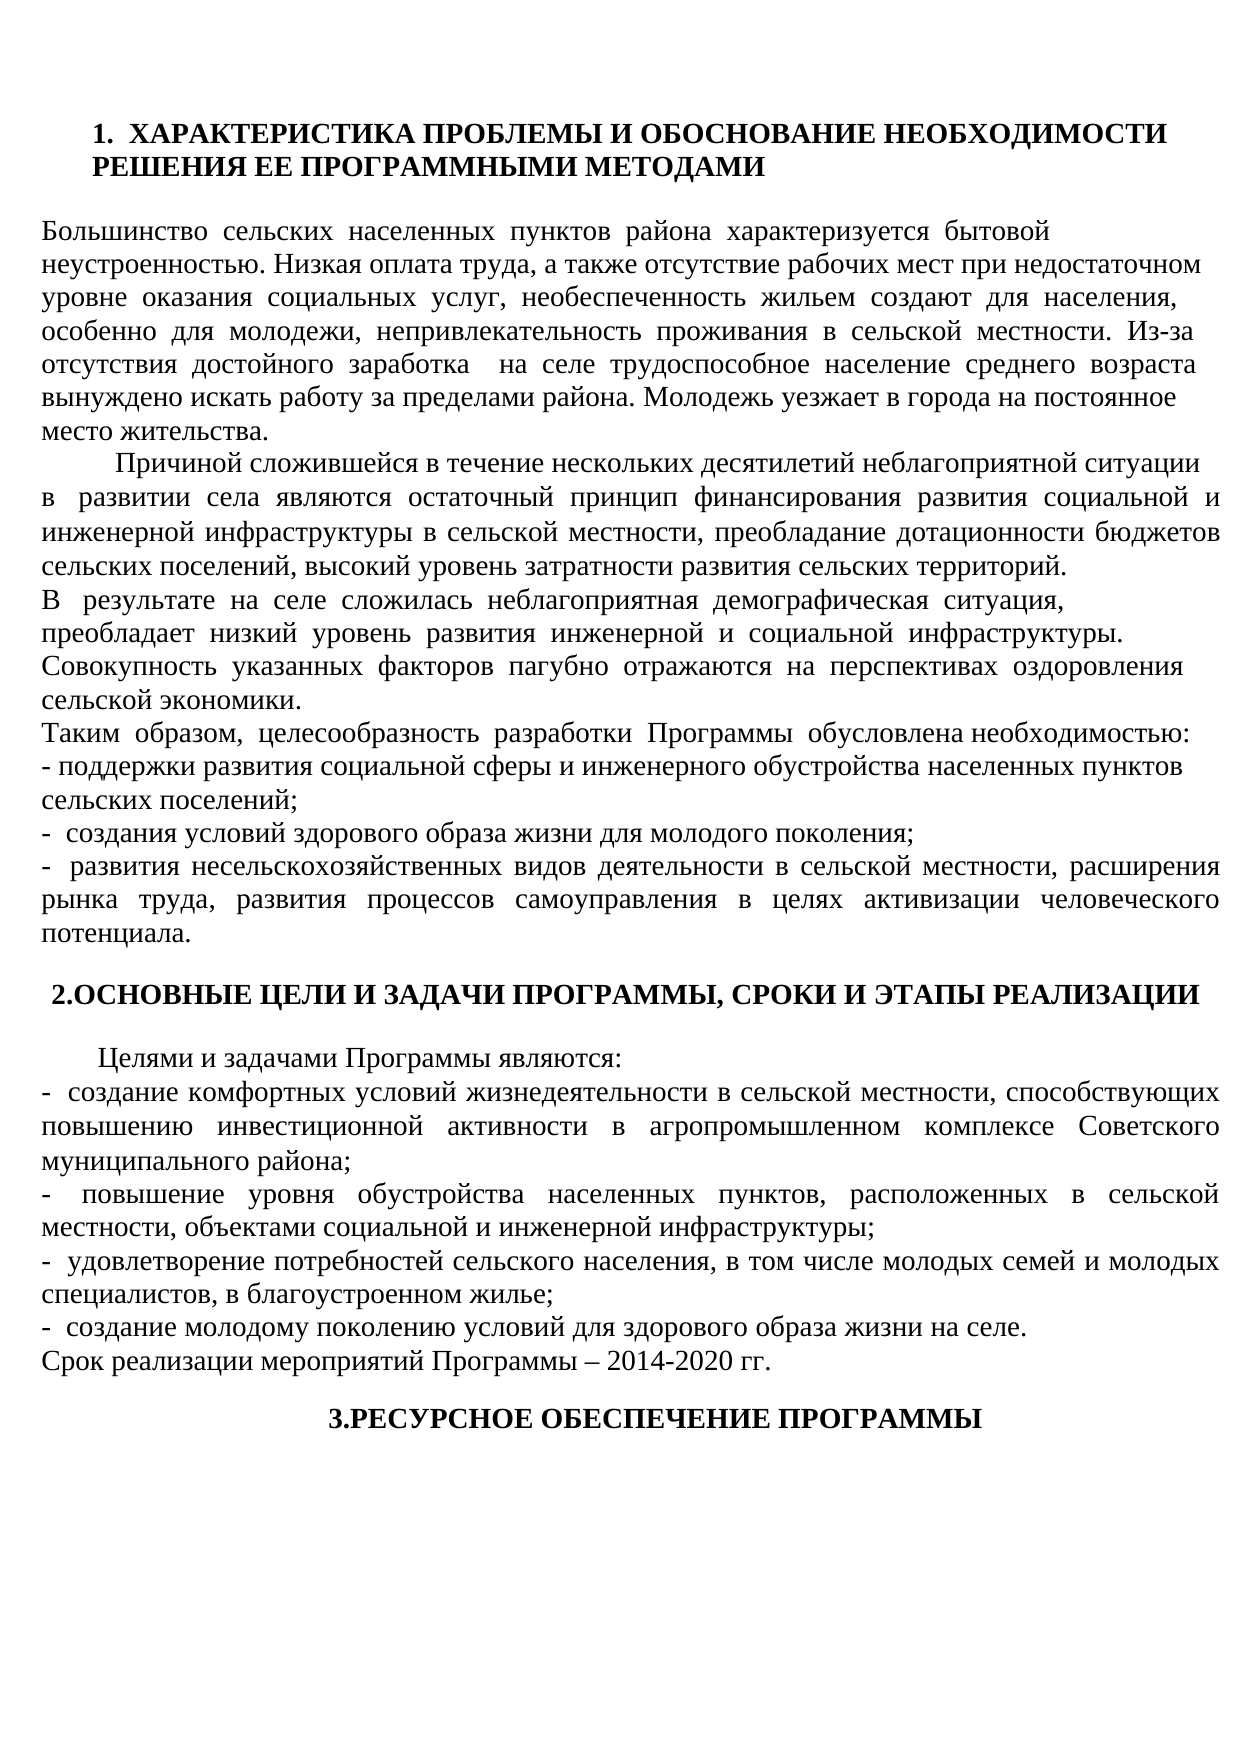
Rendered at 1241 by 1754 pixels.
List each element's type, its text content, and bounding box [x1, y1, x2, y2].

list повышение уровня обустройства населенных пунктов, расположенных в сельской местности, объектами социальной и инженерной инфраструктуры; [41, 1177, 1221, 1243]
list создание молодому поколению условий для здорового образа жизни на селе. Срок реализации мероприятий Программы – 2014-2020 гг. [41, 1310, 1029, 1377]
list создания условий здорового образа жизни для молодого поколения; [41, 816, 1222, 849]
text Целями и задачами Программы являются: [97, 1041, 1222, 1074]
text Большинство сельских населенных пунктов района характеризуется бытовой неустроенностью. Низкая оплата труда, а также отсутствие рабочих мест при недостаточном уровне оказания социальных услуг, необеспеченность жильем создают для населения, особенно для молодежи, непривлекательность проживания в сельской местности. Из-за отсутствия достойного заработка на селе трудоспособное население среднего возраста вынуждено искать работу за пределами района. Молодежь уезжает в города на постоянное место жительства. [41, 213, 1222, 447]
text 2.ОСНОВНЫЕ ЦЕЛИ И ЗАДАЧИ ПРОГРАММЫ, СРОКИ И ЭТАПЫ РЕАЛИЗАЦИИ [51, 977, 1222, 1011]
list развитии села являются остаточный принцип финансирования развития социальной и инженерной инфраструктуры в сельской местности, преобладание дотационности бюджетов сельских поселений, высокий уровень затратности развития сельских территорий. [41, 479, 1222, 582]
list создание комфортных условий жизнедеятельности в сельской местности, способствующих повышению инвестиционной активности в агропромышленном комплексе Советского муниципального района; [41, 1074, 1221, 1177]
list ХАРАКТЕРИСТИКА ПРОБЛЕМЫ И ОБОСНОВАНИЕ НЕОБХОДИМОСТИ РЕШЕНИЯ ЕЕ ПРОГРАММНЫМИ МЕТОДАМИ [92, 117, 1171, 183]
text Таким образом, целесообразность разработки Программы обусловлена необходимостью: - поддержки развития социальной сферы и инженерного обустройства населенных пунктов сельских поселений; [41, 716, 1222, 816]
list развития несельскохозяйственных видов деятельности в сельской местности, расширения рынка труда, развития процессов самоуправления в целях активизации человеческого потенциала. [41, 849, 1221, 949]
text 3.РЕСУРСНОЕ ОБЕСПЕЧЕНИЕ ПРОГРАММЫ [328, 1401, 1222, 1435]
list удовлетворение потребностей сельского населения, в том числе молодых семей и молодых специалистов, в благоустроенном жилье; [41, 1243, 1221, 1310]
list результате на селе сложилась неблагоприятная демографическая ситуация, преобладает низкий уровень развития инженерной и социальной инфраструктуры. Совокупность указанных факторов пагубно отражаются на перспективах оздоровления сельской экономики. [41, 582, 1221, 716]
text Причиной сложившейся в течение нескольких десятилетий неблагоприятной ситуации [115, 447, 1222, 479]
